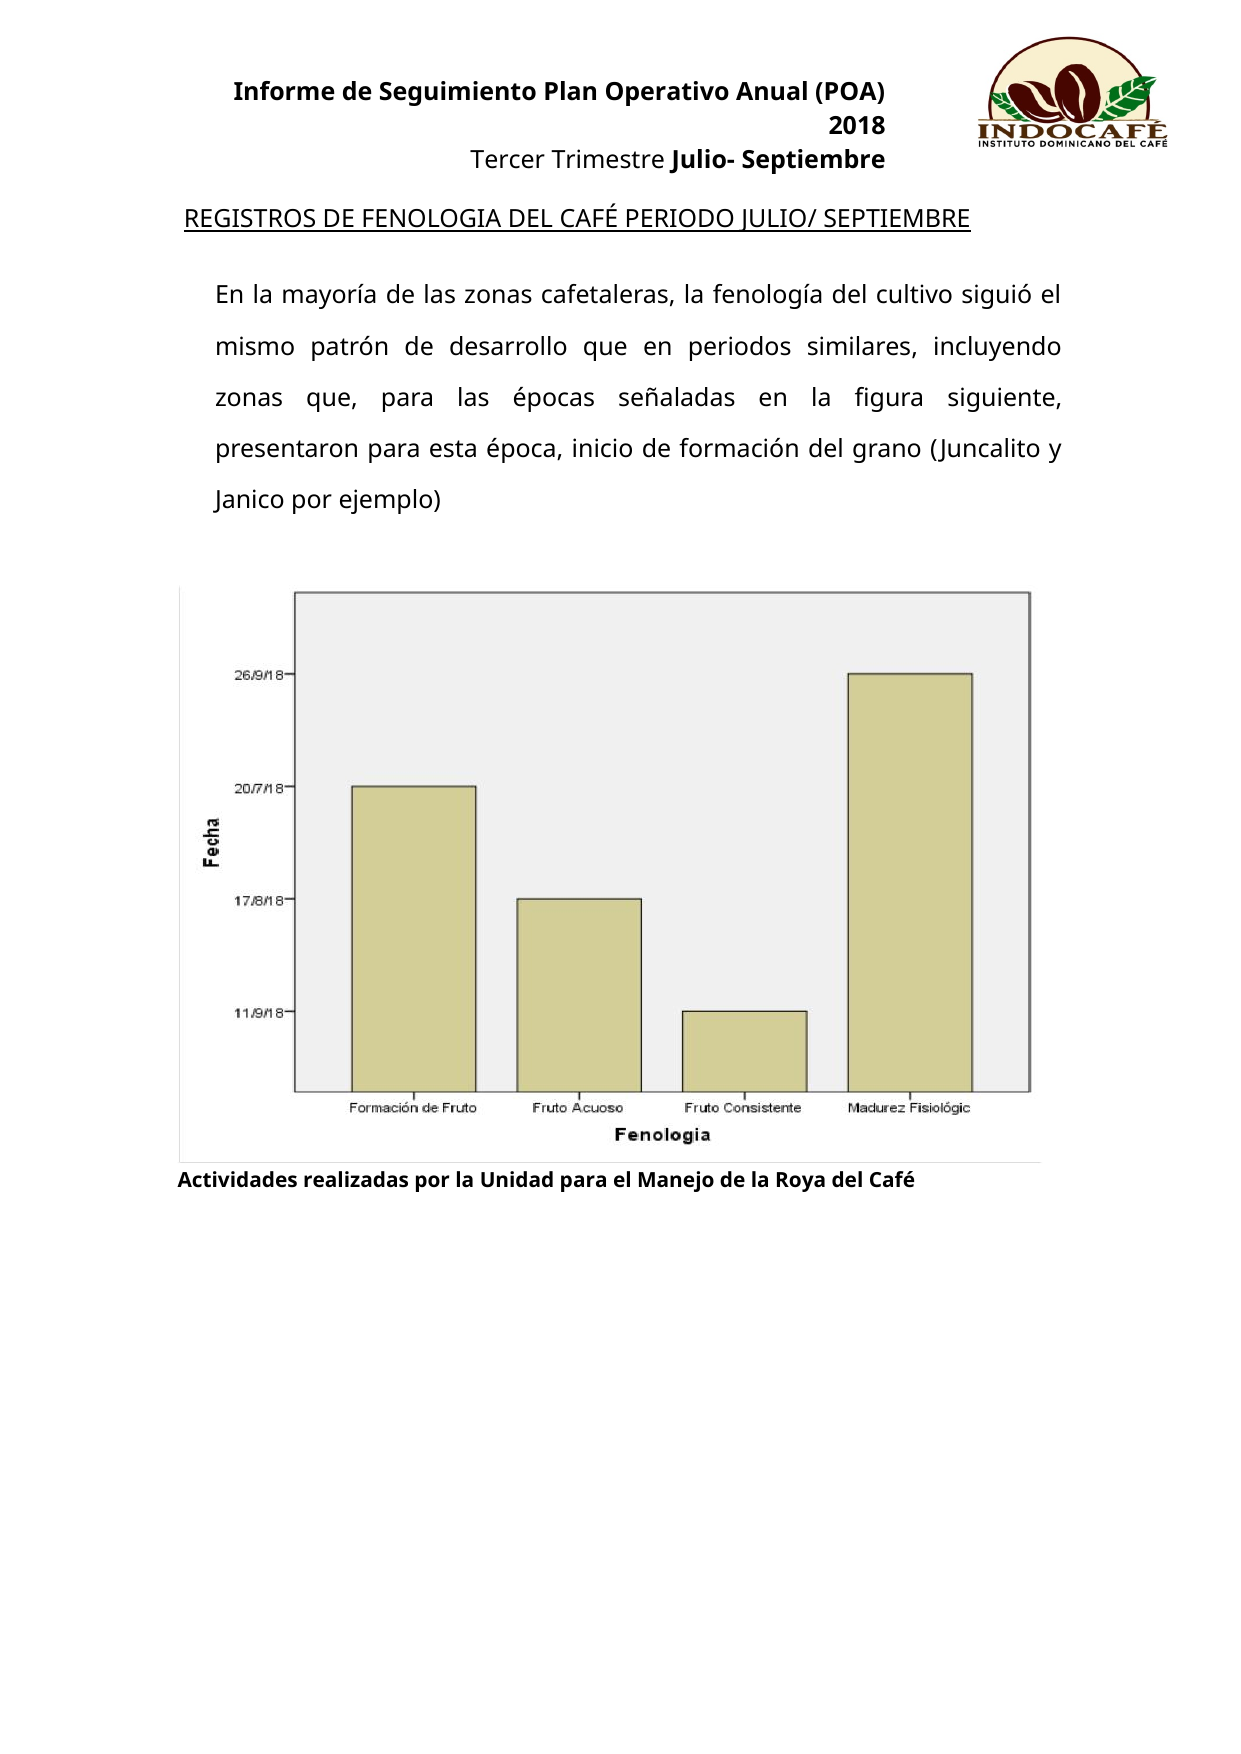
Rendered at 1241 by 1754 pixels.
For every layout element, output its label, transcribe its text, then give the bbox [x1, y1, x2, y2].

picture [976, 33, 1172, 148]
picture [177, 585, 1044, 1164]
subtitle En la mayoría de las zonas cafetaleras, la fenología del cultivo siguió el mismo patrón de desarrollo que en periodos similares, incluyendo zonas que, para las épocas señaladas en la figura siguiente, presentaron para esta época, inicio de formación del grano (Juncalito y Janico por ejemplo) [215, 277, 1063, 515]
subtitle REGISTROS DE FENOLOGIA DEL CAFÉ PERIODO JULIO/ SEPTIEMBRE [177, 201, 1063, 235]
